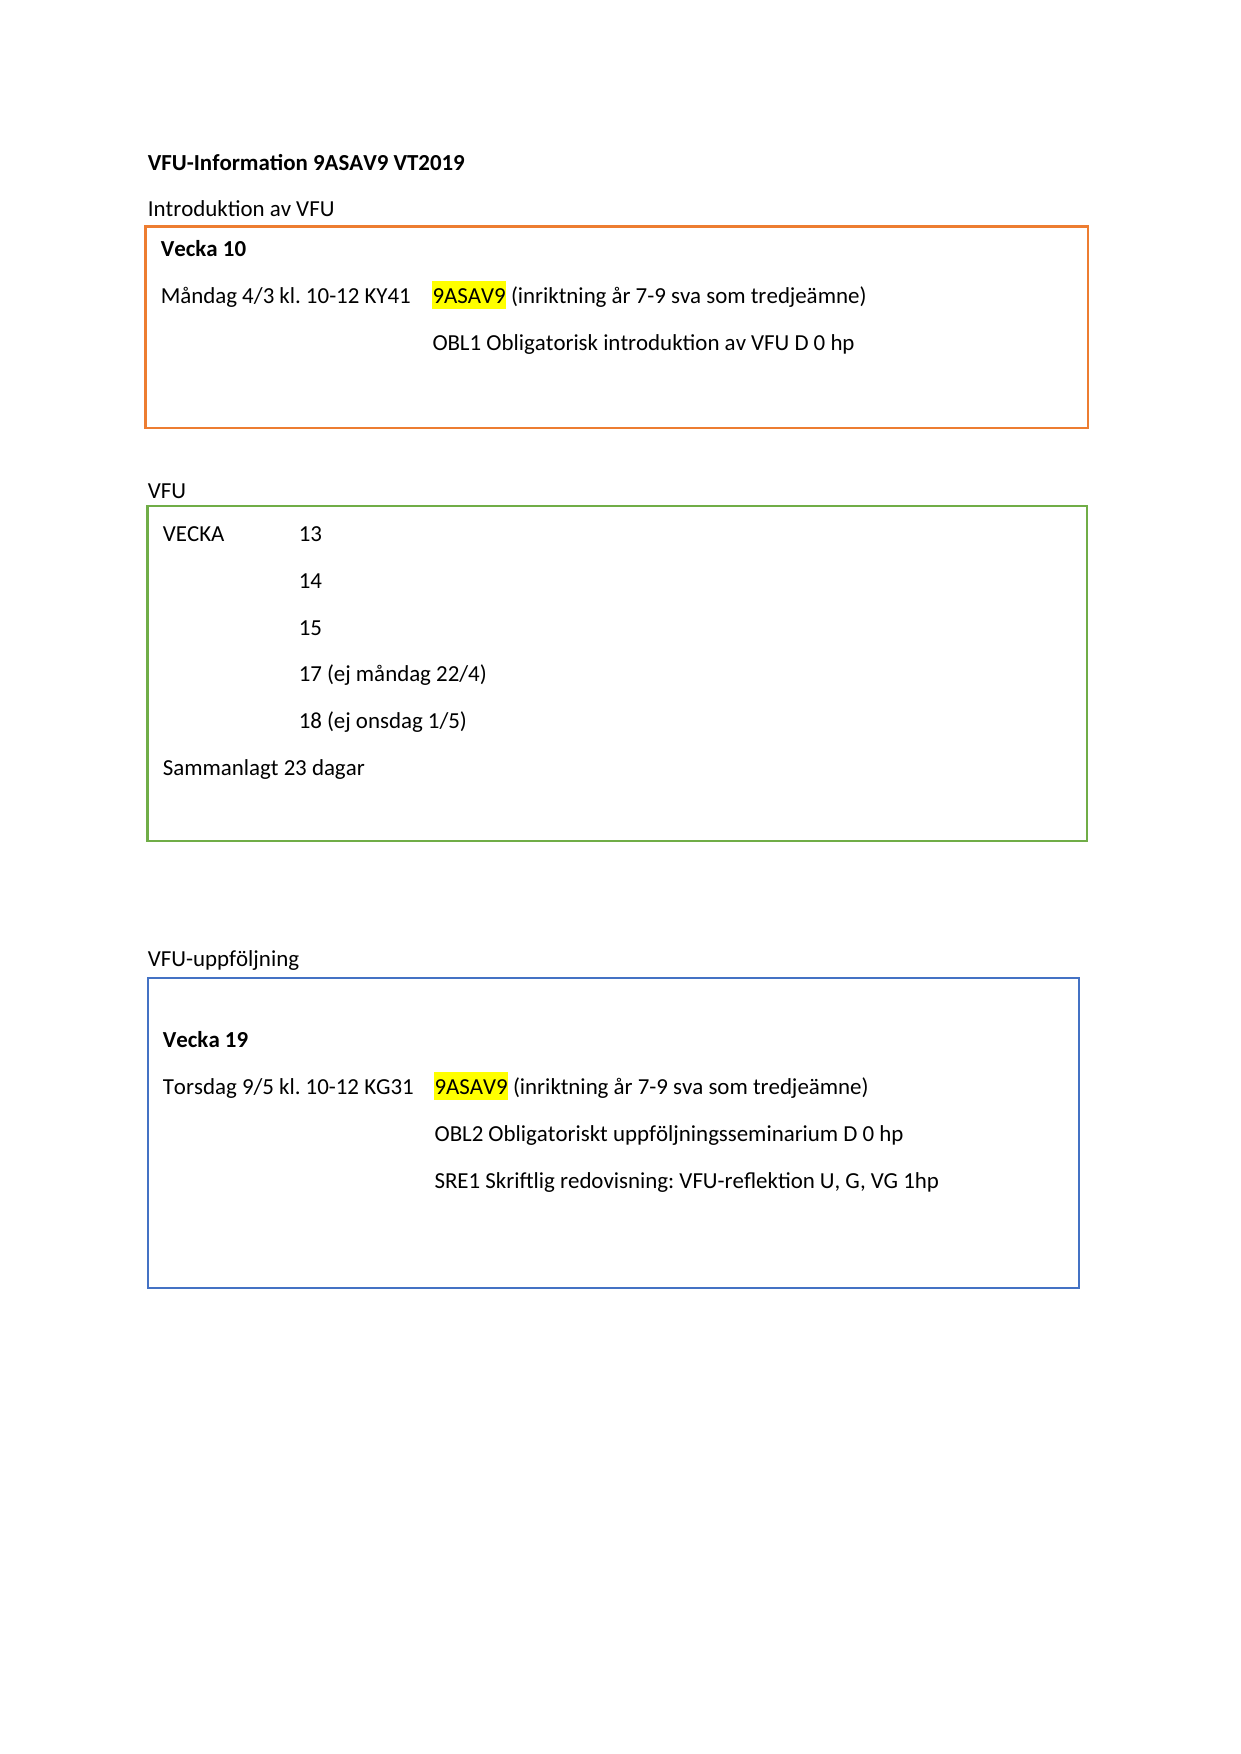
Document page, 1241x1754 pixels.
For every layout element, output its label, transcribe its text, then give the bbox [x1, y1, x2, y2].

text VFU-Information 9ASAV9 VT2019 [148, 148, 1093, 176]
text VFU [148, 476, 1093, 504]
text VFU-uppföljning [148, 944, 1093, 972]
text Introduktion av VFU [148, 194, 1093, 222]
